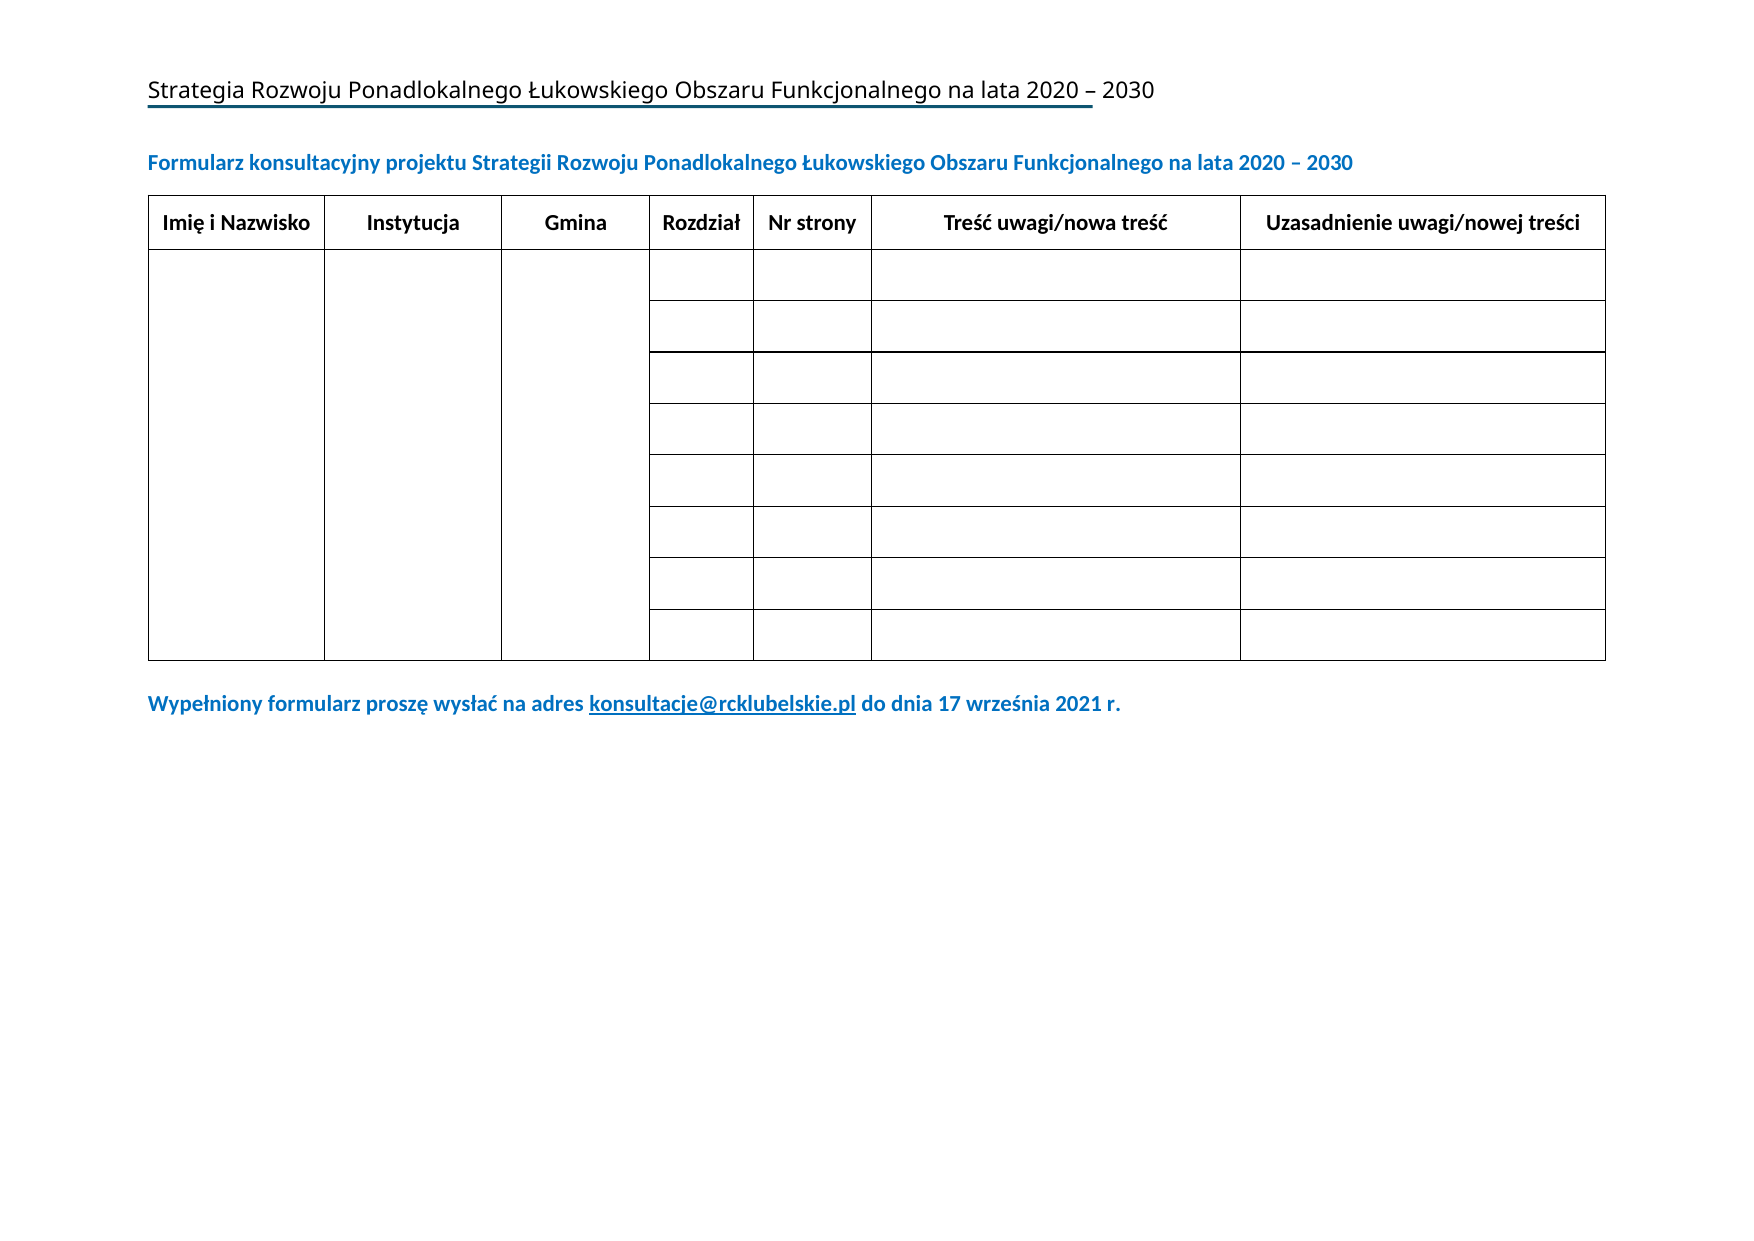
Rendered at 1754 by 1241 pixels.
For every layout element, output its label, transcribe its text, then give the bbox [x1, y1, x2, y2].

table_cell [1241, 353, 1605, 403]
table_cell [872, 404, 1240, 454]
table_cell [650, 301, 753, 351]
table_header Instytucja [325, 196, 501, 248]
table_cell [872, 455, 1240, 506]
table_header Treść uwagi/nowa treść [872, 196, 1240, 248]
table_cell [872, 250, 1240, 300]
table_header Rozdział [650, 196, 753, 248]
table_cell [1241, 250, 1605, 300]
table_cell [1241, 404, 1605, 454]
table_cell [650, 610, 753, 660]
table_header Uzasadnienie uwagi/nowej treści [1241, 196, 1605, 248]
table_cell [650, 353, 753, 403]
table_cell [872, 507, 1240, 557]
table_cell [872, 610, 1240, 660]
table_cell [754, 455, 871, 506]
table_cell [1241, 507, 1605, 557]
table_cell [650, 507, 753, 557]
table_cell [754, 404, 871, 454]
table_cell [754, 610, 871, 660]
table_cell [1241, 455, 1605, 506]
table_cell [754, 301, 871, 351]
text Formularz konsultacyjny projektu Strategii Rozwoju Ponadlokalnego Łukowskiego Obszaru Funkcjonalnego na lata 2020 – 2030 [148, 148, 1606, 176]
table_cell [650, 250, 753, 300]
table_cell [502, 250, 649, 660]
table_cell [754, 507, 871, 557]
table_cell [650, 558, 753, 609]
text Wypełniony formularz proszę wysłać na adres konsultacje@rcklubelskie.pl do dnia 17 września 2021 r. [148, 689, 1606, 717]
table_cell [872, 301, 1240, 351]
table_cell [650, 455, 753, 506]
table_cell [872, 353, 1240, 403]
table_cell [754, 353, 871, 403]
table_cell [149, 250, 324, 660]
table_header Imię i Nazwisko [149, 196, 324, 248]
table_cell [754, 558, 871, 609]
table_header Nr strony [754, 196, 871, 248]
table_cell [1241, 301, 1605, 351]
table_cell [754, 250, 871, 300]
table_cell [325, 250, 501, 660]
table_cell [1241, 558, 1605, 609]
table_cell [872, 558, 1240, 609]
table_cell [1241, 610, 1605, 660]
table_cell [650, 404, 753, 454]
table_header Gmina [502, 196, 649, 248]
